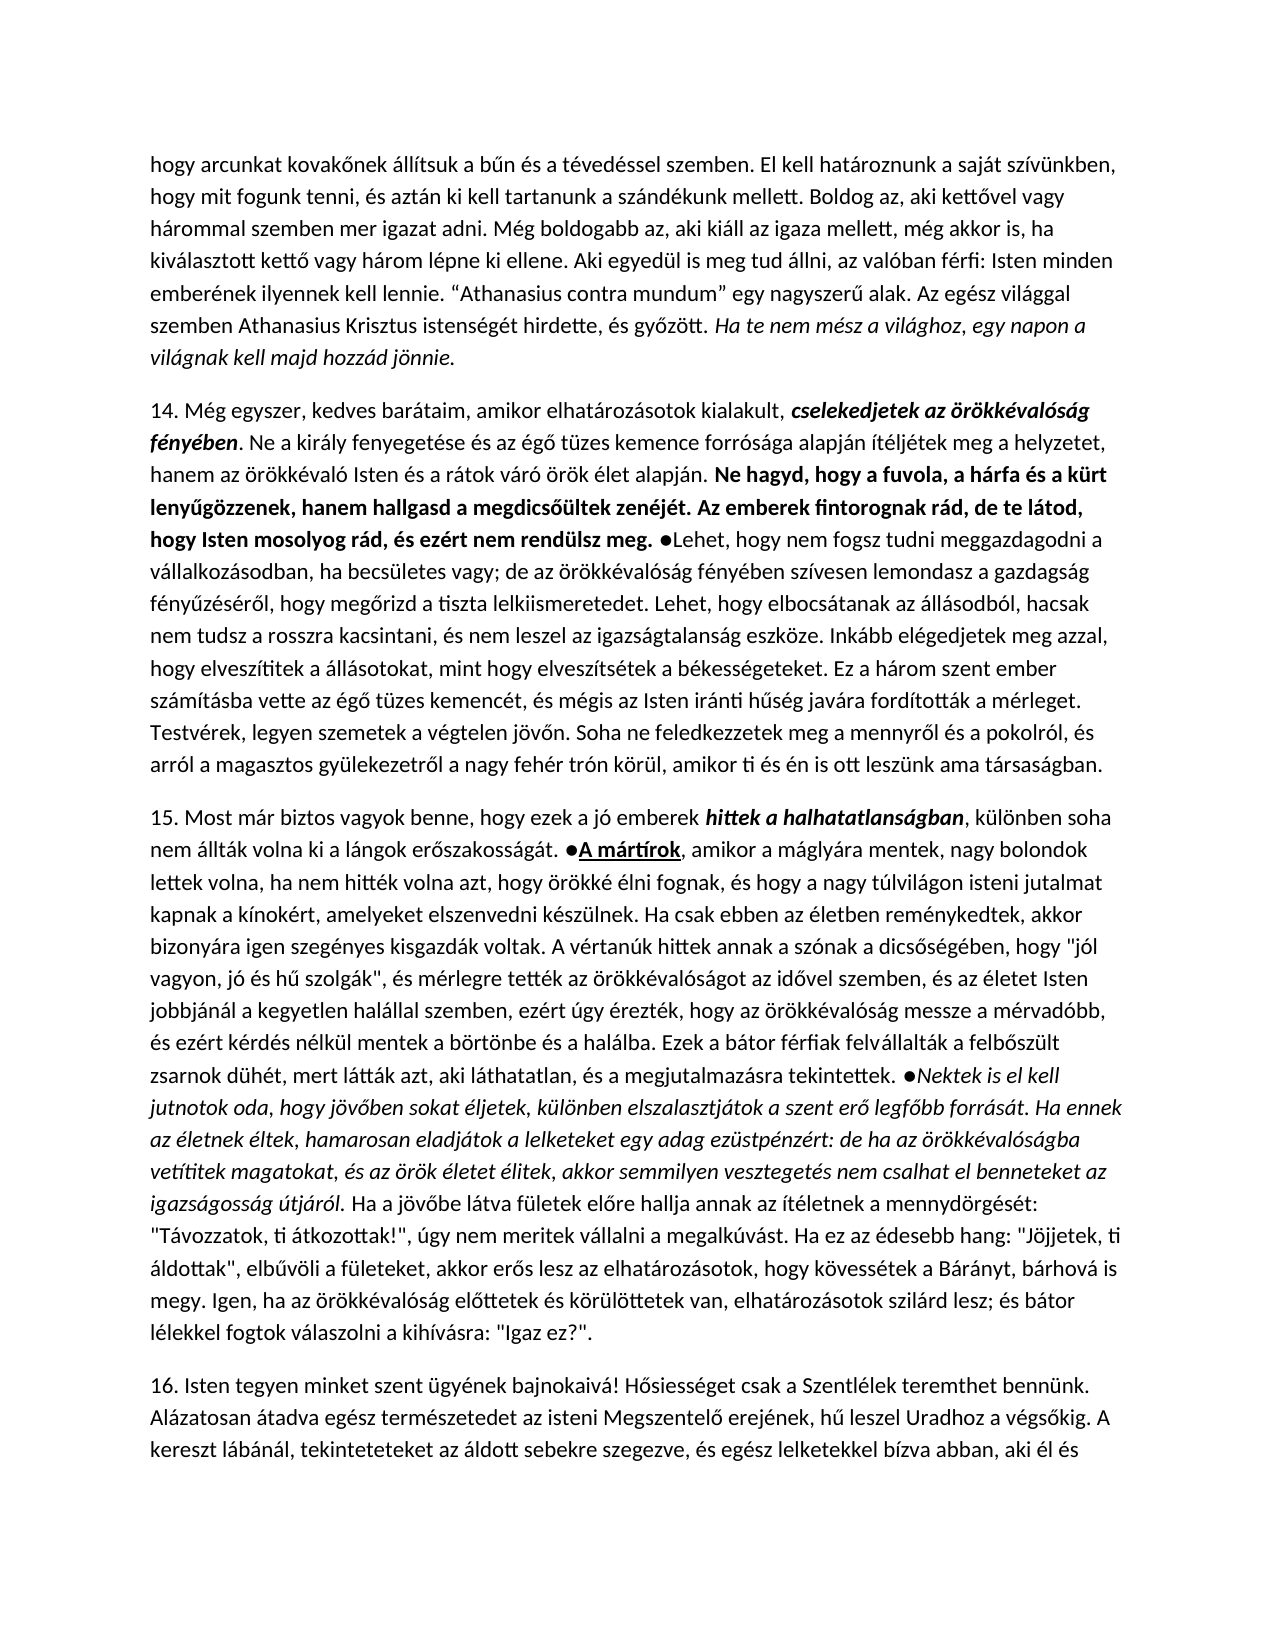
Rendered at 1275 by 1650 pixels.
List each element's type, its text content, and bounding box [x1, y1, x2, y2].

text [150, 150, 1125, 371]
text 15. Most már biztos vagyok benne, hogy ezek a jó emberek hittek a halhatatlanságban, különben soha nem állták volna ki a lángok erőszakosságát. ●A mártírok, amikor a máglyára mentek, nagy bolondok lettek volna, ha nem hitték volna azt, hogy örökké élni fognak, és hogy a nagy túlvilágon isteni jutalmat kapnak a kínokért, amelyeket elszenvedni készülnek. Ha csak ebben az életben reménykedtek, akkor bizonyára igen szegényes kisgazdák voltak. A vértanúk hittek annak a szónak a dicsőségében, hogy "jól vagyon, jó és hű szolgák", és mérlegre tették az örökkévalóságot az idővel szemben, és az életet Isten jobbjánál a kegyetlen halállal szemben, ezért úgy érezték, hogy az örökkévalóság messze a mérvadóbb, és ezért kérdés nélkül mentek a börtönbe és a halálba. Ezek a bátor férfiak felvállalták a felbőszült zsarnok dühét, mert látták azt, aki láthatatlan, és a megjutalmazásra tekintettek. ●Nektek is el kell jutnotok oda, hogy jövőben sokat éljetek, különben elszalasztjátok a szent erő legfőbb forrását. Ha ennek az életnek éltek, hamarosan eladjátok a lelketeket egy adag ezüstpénzért: de ha az örökkévalóságba vetítitek magatokat, és az örök életet élitek, akkor semmilyen vesztegetés nem csalhat el benneteket az igazságosság útjáról. Ha a jövőbe látva fületek előre hallja annak az ítéletnek a mennydörgését: "Távozzatok, ti átkozottak!", úgy nem meritek vállalni a megalkúvást. Ha ez az édesebb hang: "Jöjjetek, ti áldottak", elbűvöli a fületeket, akkor erős lesz az elhatározásotok, hogy kövessétek a Bárányt, bárhová is megy. Igen, ha az örökkévalóság előttetek és körülöttetek van, elhatározásotok szilárd lesz; és bátor lélekkel fogtok válaszolni a kihívásra: "Igaz ez?". [150, 803, 1125, 1346]
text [150, 1371, 1125, 1464]
text 14. Még egyszer, kedves barátaim, amikor elhatározásotok kialakult, cselekedjetek az örökkévalóság fényében. Ne a király fenyegetése és az égő tüzes kemence forrósága alapján ítéljétek meg a helyzetet, hanem az örökkévaló Isten és a rátok váró örök élet alapján. Ne hagyd, hogy a fuvola, a hárfa és a kürt lenyűgözzenek, hanem hallgasd a megdicsőültek zenéjét. Az emberek fintorognak rád, de te látod, hogy Isten mosolyog rád, és ezért nem rendülsz meg. ●Lehet, hogy nem fogsz tudni meggazdagodni a vállalkozásodban, ha becsületes vagy; de az örökkévalóság fényében szívesen lemondasz a gazdagság fényűzéséről, hogy megőrizd a tiszta lelkiismeretedet. Lehet, hogy elbocsátanak az állásodból, hacsak nem tudsz a rosszra kacsintani, és nem leszel az igazságtalanság eszköze. Inkább elégedjetek meg azzal, hogy elveszítitek a állásotokat, mint hogy elveszítsétek a békességeteket. Ez a három szent ember számításba vette az égő tüzes kemencét, és mégis az Isten iránti hűség javára fordították a mérleget. Testvérek, legyen szemetek a végtelen jövőn. Soha ne feledkezzetek meg a mennyről és a pokolról, és arról a magasztos gyülekezetről a nagy fehér trón körül, amikor ti és én is ott leszünk ama társaságban. [150, 396, 1125, 778]
